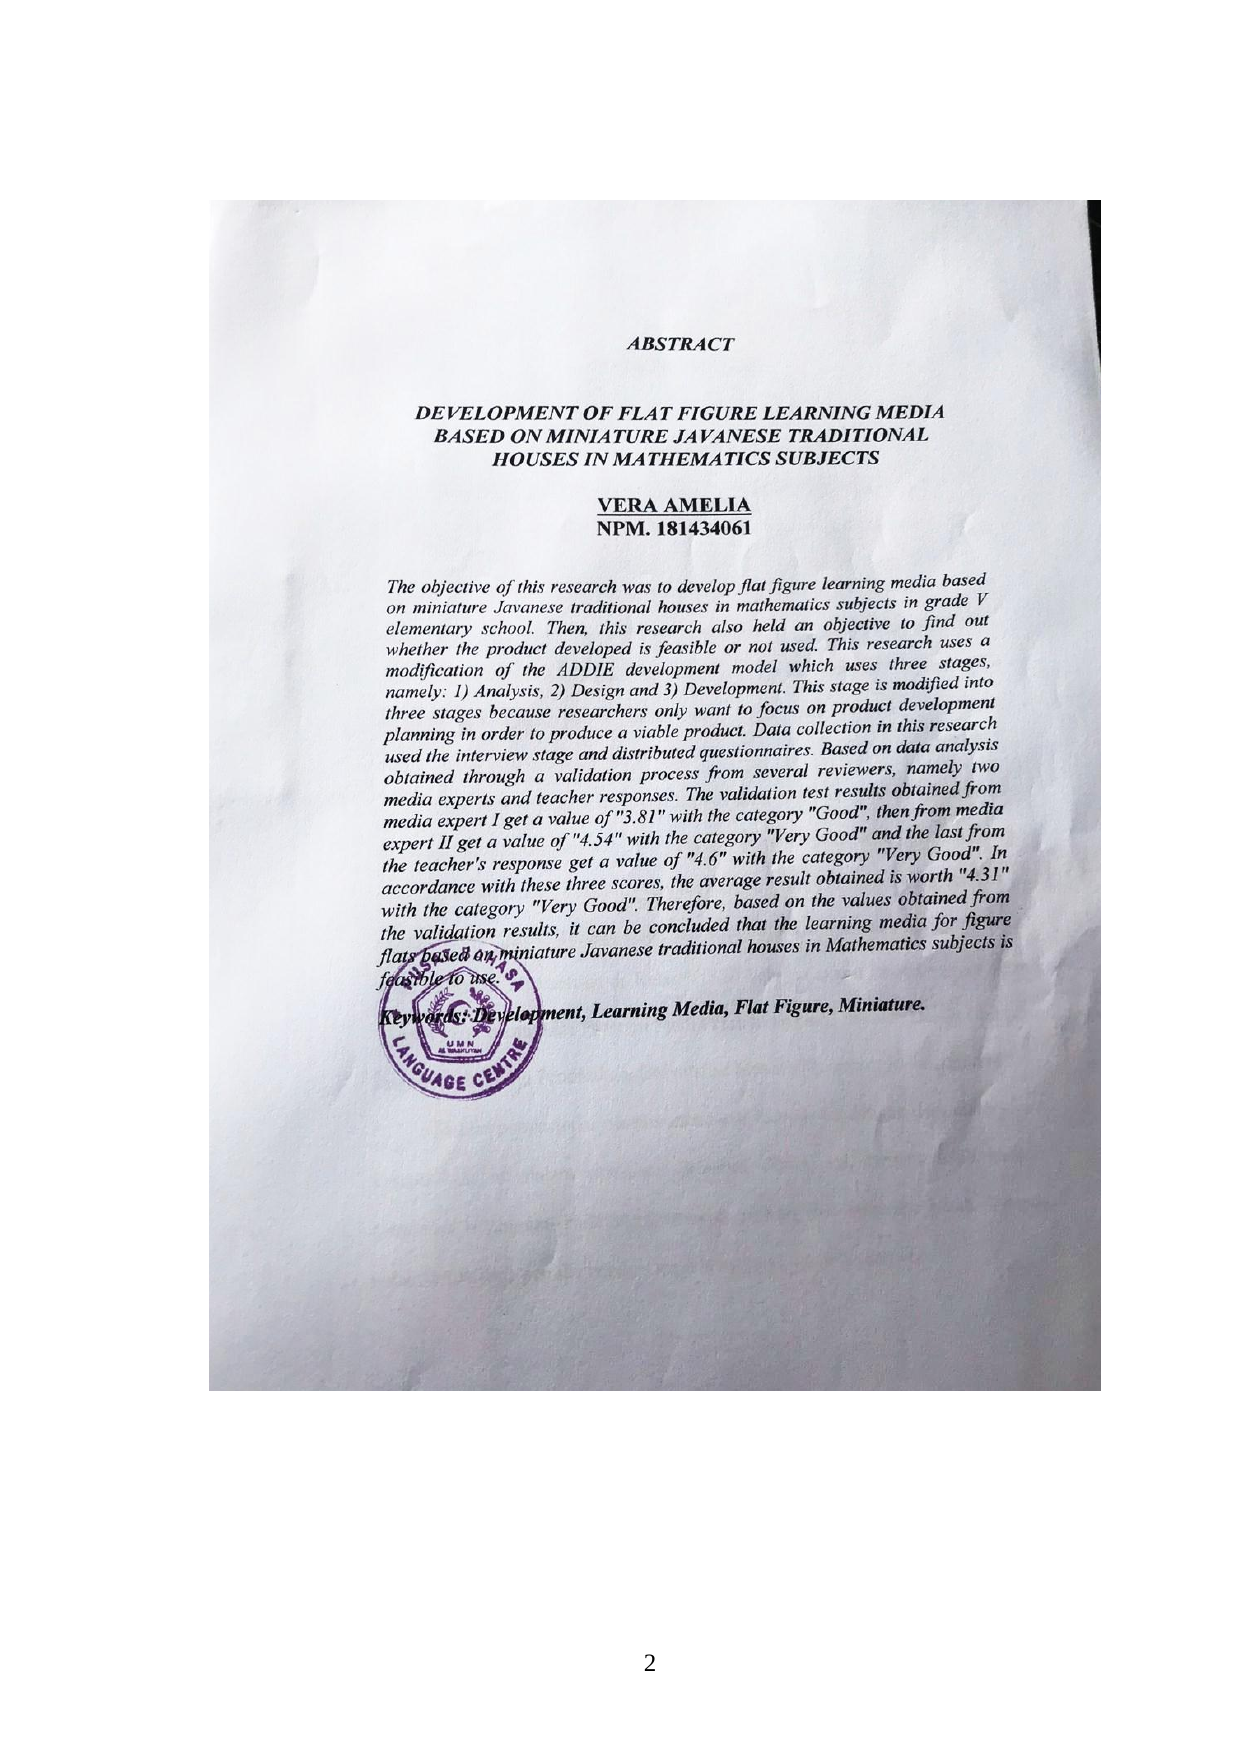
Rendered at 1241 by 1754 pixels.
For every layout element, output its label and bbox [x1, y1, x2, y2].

picture [209, 200, 1101, 1391]
